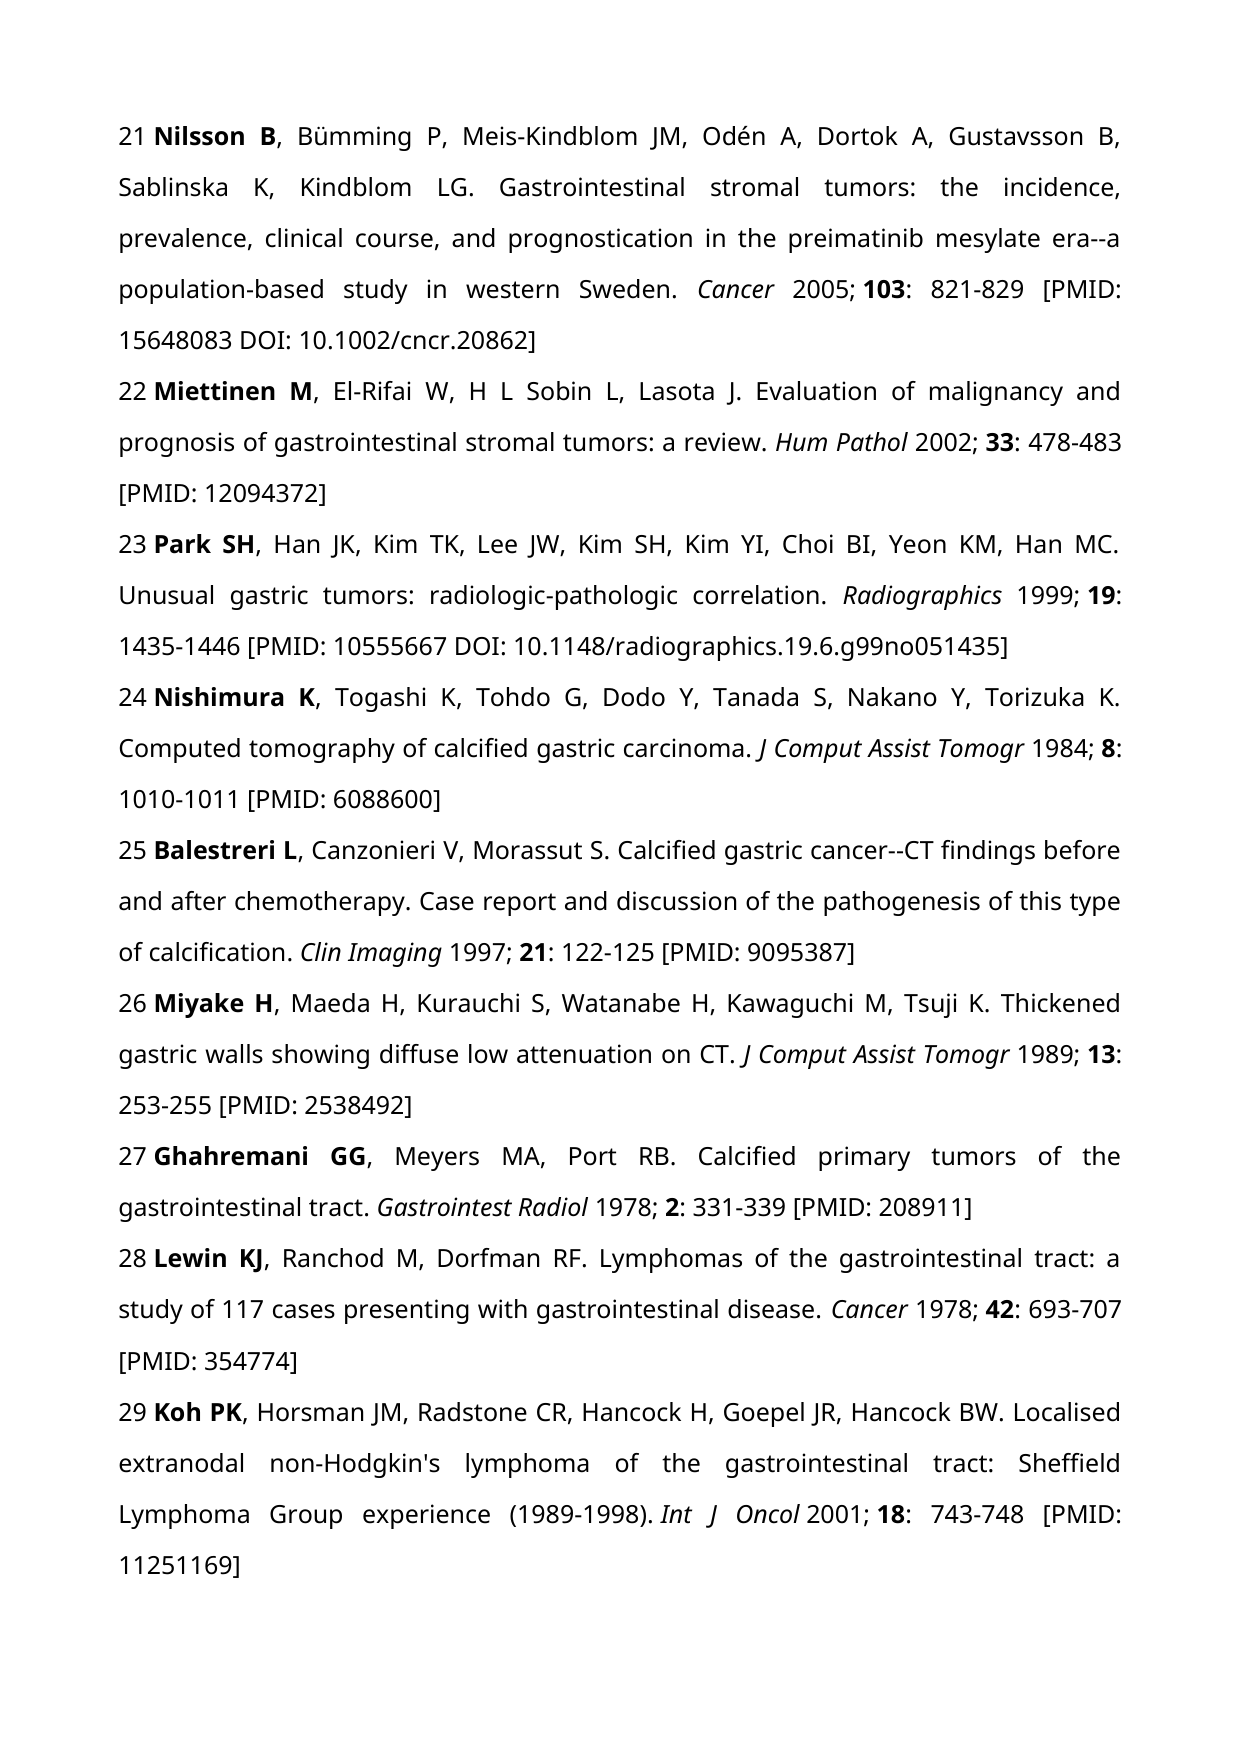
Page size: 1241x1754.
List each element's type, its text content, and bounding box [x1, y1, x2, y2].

text 21 Nilsson B, Bümming P, Meis-Kindblom JM, Odén A, Dortok A, Gustavsson B, Sablinska K, Kindblom LG. Gastrointestinal stromal tumors: the incidence, prevalence, clinical course, and prognostication in the preimatinib mesylate era--a population-based study in western Sweden. Cancer 2005; 103: 821-829 [PMID: 15648083 DOI: 10.1002/cncr.20862] [118, 118, 1122, 356]
text 22 Miettinen M, El-Rifai W, H L Sobin L, Lasota J. Evaluation of malignancy and prognosis of gastrointestinal stromal tumors: a review. Hum Pathol 2002; 33: 478-483 [PMID: 12094372] [118, 373, 1122, 509]
text 29 Koh PK, Horsman JM, Radstone CR, Hancock H, Goepel JR, Hancock BW. Localised extranodal non-Hodgkin's lymphoma of the gastrointestinal tract: Sheffield Lymphoma Group experience (1989-1998). Int J Oncol 2001; 18: 743-748 [PMID: 11251169] [118, 1394, 1122, 1581]
text 27 Ghahremani GG, Meyers MA, Port RB. Calcified primary tumors of the gastrointestinal tract. Gastrointest Radiol 1978; 2: 331-339 [PMID: 208911] [118, 1139, 1122, 1224]
text 24 Nishimura K, Togashi K, Tohdo G, Dodo Y, Tanada S, Nakano Y, Torizuka K. Computed tomography of calcified gastric carcinoma. J Comput Assist Tomogr 1984; 8: 1010-1011 [PMID: 6088600] [118, 679, 1122, 816]
text 23 Park SH, Han JK, Kim TK, Lee JW, Kim SH, Kim YI, Choi BI, Yeon KM, Han MC. Unusual gastric tumors: radiologic-pathologic correlation. Radiographics 1999; 19: 1435-1446 [PMID: 10555667 DOI: 10.1148/radiographics.19.6.g99no051435] [118, 526, 1122, 663]
text 28 Lewin KJ, Ranchod M, Dorfman RF. Lymphomas of the gastrointestinal tract: a study of 117 cases presenting with gastrointestinal disease. Cancer 1978; 42: 693-707 [PMID: 354774] [118, 1241, 1122, 1377]
text 26 Miyake H, Maeda H, Kurauchi S, Watanabe H, Kawaguchi M, Tsuji K. Thickened gastric walls showing diffuse low attenuation on CT. J Comput Assist Tomogr 1989; 13: 253-255 [PMID: 2538492] [118, 986, 1122, 1122]
text 25 Balestreri L, Canzonieri V, Morassut S. Calcified gastric cancer--CT findings before and after chemotherapy. Case report and discussion of the pathogenesis of this type of calcification. Clin Imaging 1997; 21: 122-125 [PMID: 9095387] [118, 833, 1122, 969]
